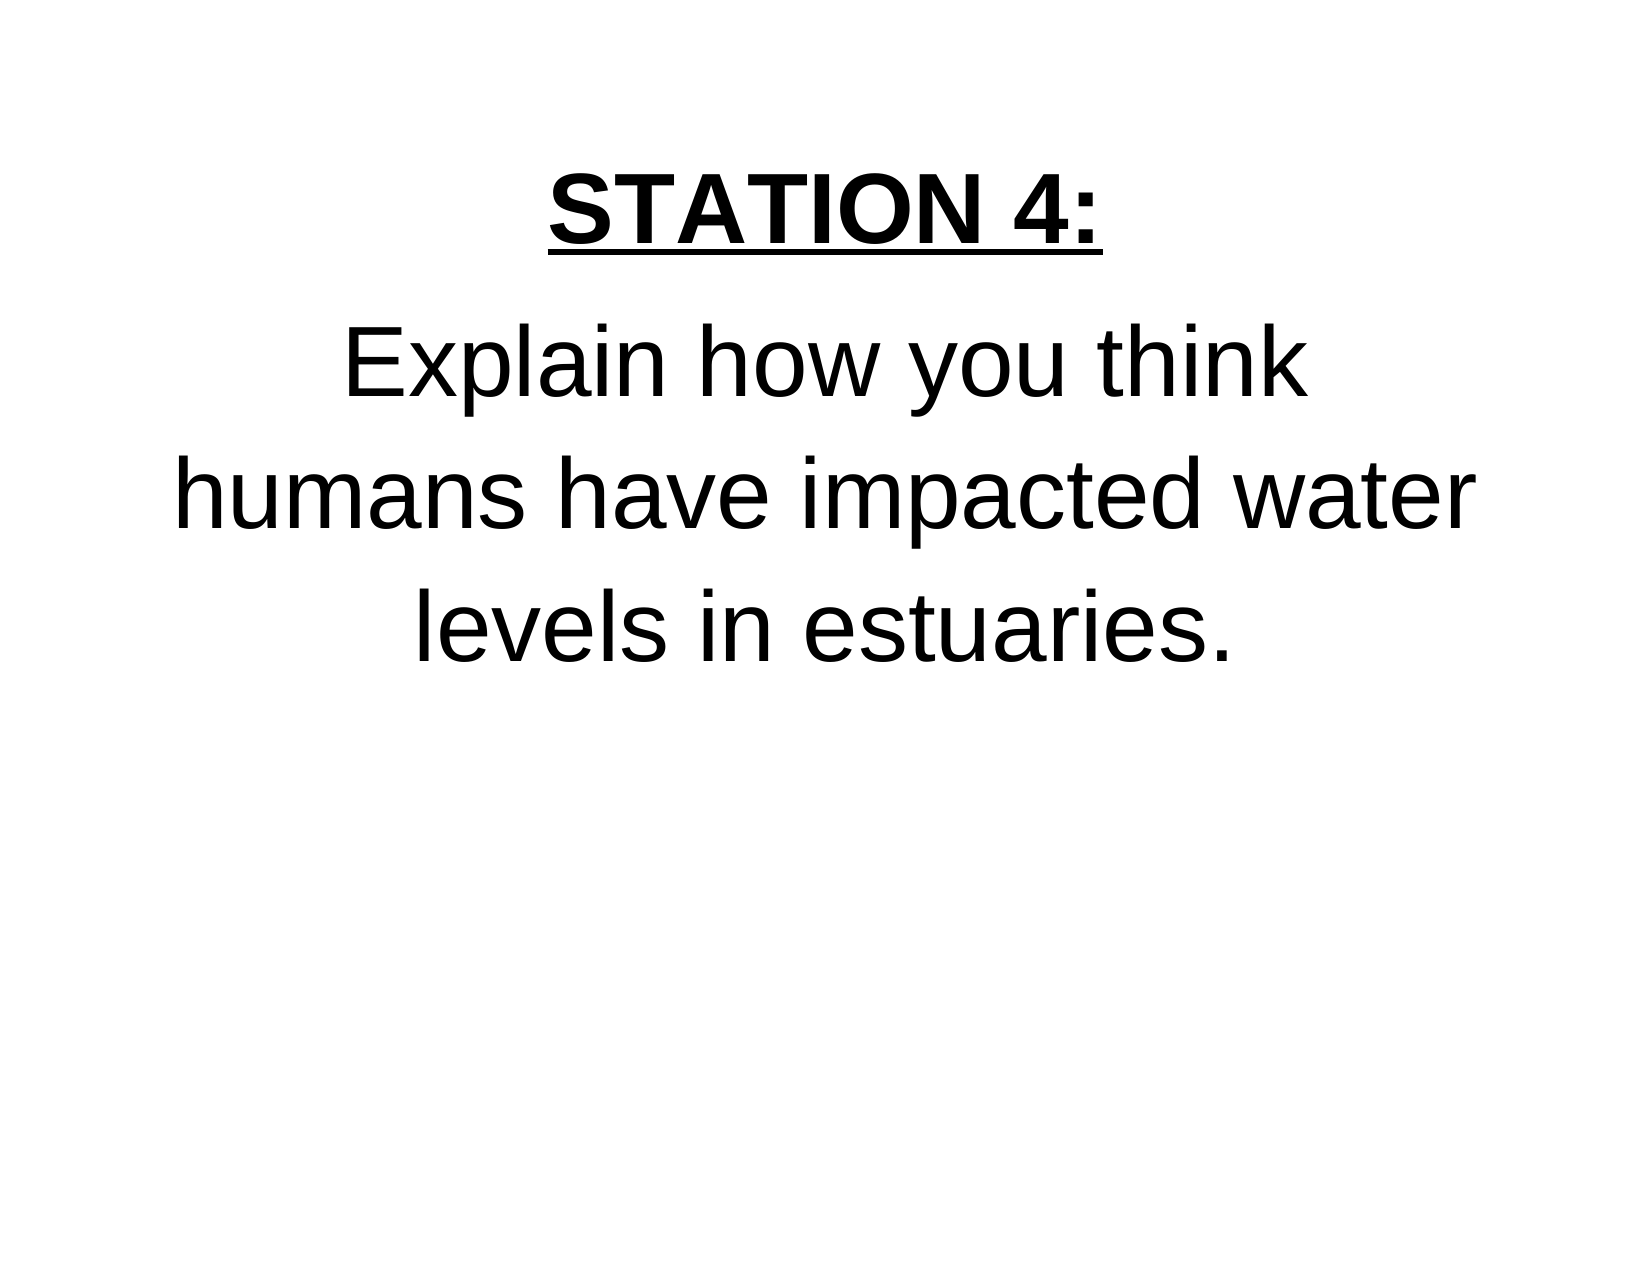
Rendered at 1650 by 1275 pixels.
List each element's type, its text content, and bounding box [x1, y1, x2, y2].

text Explain how you think humans have impacted water levels in estuaries. [150, 303, 1500, 682]
text STATION 4: [150, 150, 1500, 265]
